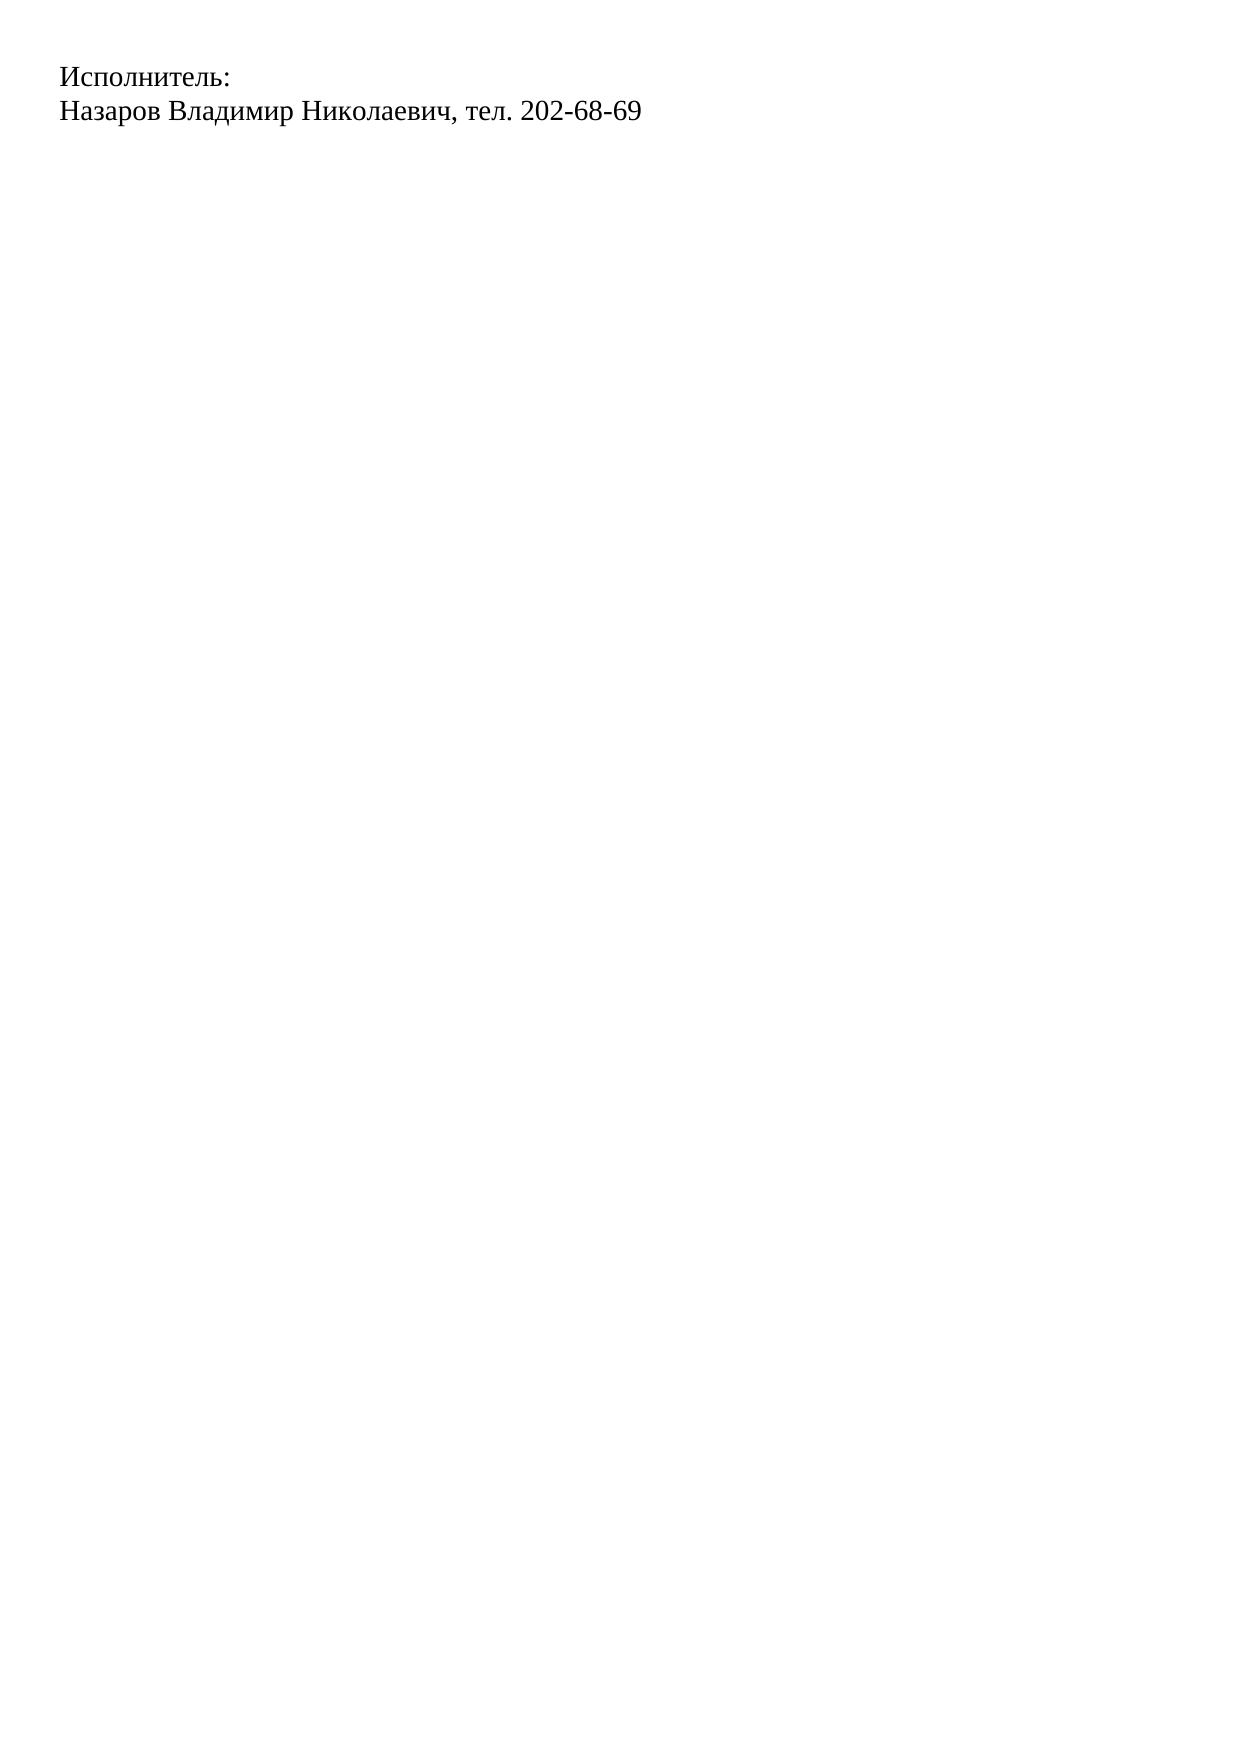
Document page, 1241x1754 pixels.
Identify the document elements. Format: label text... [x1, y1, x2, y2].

table_cell Назаров Владимир Николаевич, тел. 202-68-69 [59, 93, 1181, 126]
table_cell Исполнитель: [59, 59, 1181, 93]
